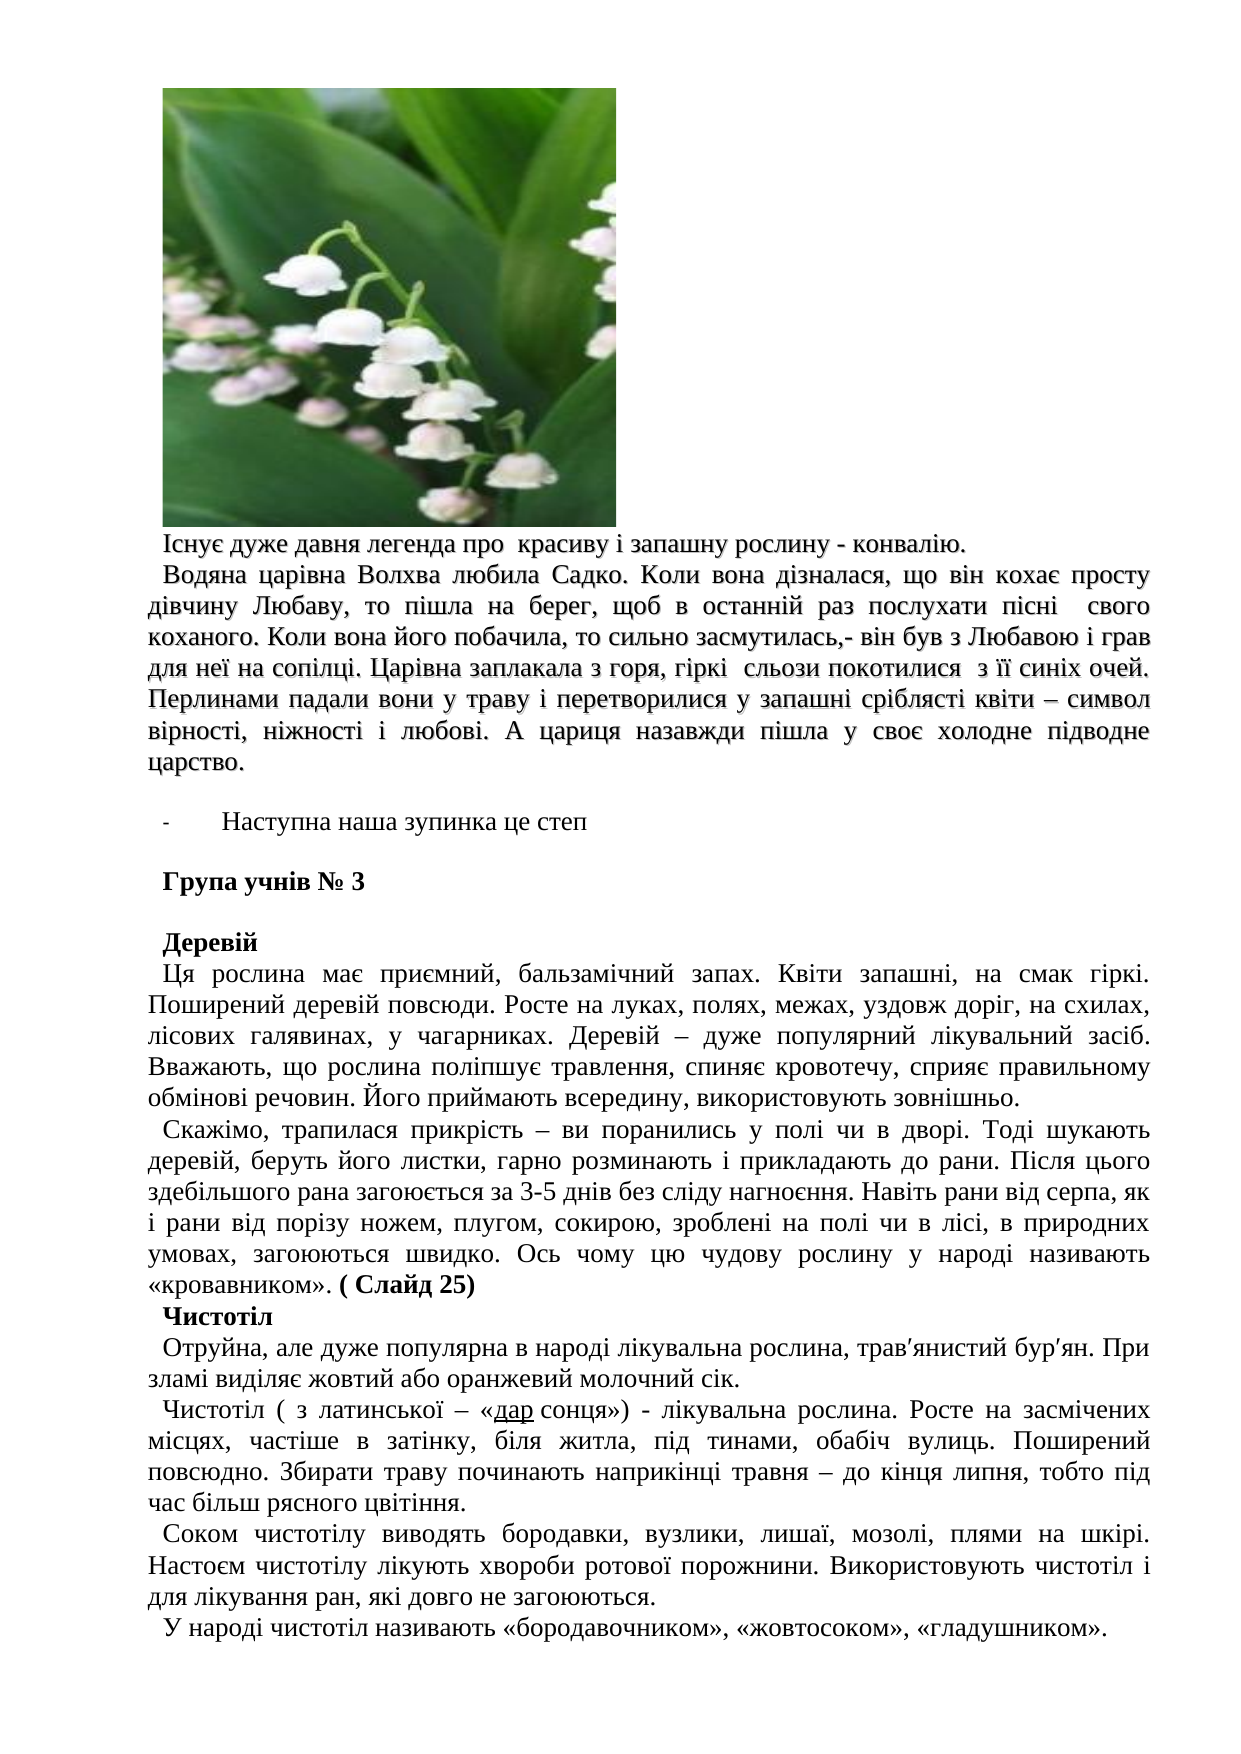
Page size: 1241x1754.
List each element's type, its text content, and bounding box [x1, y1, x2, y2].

text Деревій [148, 926, 1152, 957]
text Отруйна, але дуже популярна в народі лікувальна рослина, трав′янистий бур′ян. При зламі виділяє жовтий або оранжевий молочний сік. [148, 1331, 1152, 1393]
text Чистотіл [148, 1299, 1152, 1331]
text У народі чистотіл називають «бородавочником», «жовтосоком», «гладушником». [148, 1611, 1152, 1642]
list Наступна наша зупинка це степ [148, 805, 1152, 836]
text Соком чистотілу виводять бородавки, вузлики, лишаї, мозолі, плями на шкірі. Настоєм чистотілу лікують хвороби ротової порожнини. Використовують чистотіл і для лікування ран, які довго не загоюються. [148, 1518, 1152, 1611]
text Чистотіл ( з латинської – «дар сонця») - лікувальна рослина. Росте на засмічених місцях, частіше в затінку, біля житла, під тинами, обабіч вулиць. Поширений повсюдно. Збирати траву починають наприкінці травня – до кінця липня, тобто під час більш рясного цвітіння. [148, 1393, 1152, 1518]
text Скажімо, трапилася прикрість – ви поранились у полі чи в дворі. Тоді шукають деревій, беруть його листки, гарно розминають і прикладають до рани. Після цього здебільшого рана загоюється за 3-5 днів без сліду нагноєння. Навіть рани від серпа, як і рани від порізу ножем, плугом, сокирою, зроблені на полі чи в лісі, в природних умовах, загоюються швидко. Ось чому цю чудову рослину у народі називають «кровавником». ( Слайд 25) [148, 1113, 1152, 1299]
text Існує дуже давня легенда про красиву і запашну рослину - конвалію. [148, 527, 1152, 558]
picture [162, 88, 617, 527]
text Група учнів № 3 [148, 866, 1152, 897]
text Водяна царівна Волхва любила Садко. Коли вона дізналася, що він кохає просту дівчину Любаву, то пішла на берег, щоб в останній раз послухати пісні свого коханого. Коли вона його побачила, то сильно засмутилась,- він був з Любавою і грав для неї на сопілці. Царівна заплакала з горя, гіркі сльози покотилися з її синіх очей. Перлинами падали вони у траву і перетворилися у запашні сріблясті квіти – символ вірності, ніжності і любові. А цариця назавжди пішла у своє холодне підводне царство. [148, 558, 1152, 776]
text Ця рослина має приємний, бальзамічний запах. Квіти запашні, на смак гіркі. Поширений деревій повсюди. Росте на луках, полях, межах, уздовж доріг, на схилах, лісових галявинах, у чагарниках. Деревій – дуже популярний лікувальний засіб. Вважають, що рослина поліпшує травлення, спиняє кровотечу, сприяє правильному обмінові речовин. Його приймають всередину, використовують зовнішньо. [148, 957, 1152, 1113]
